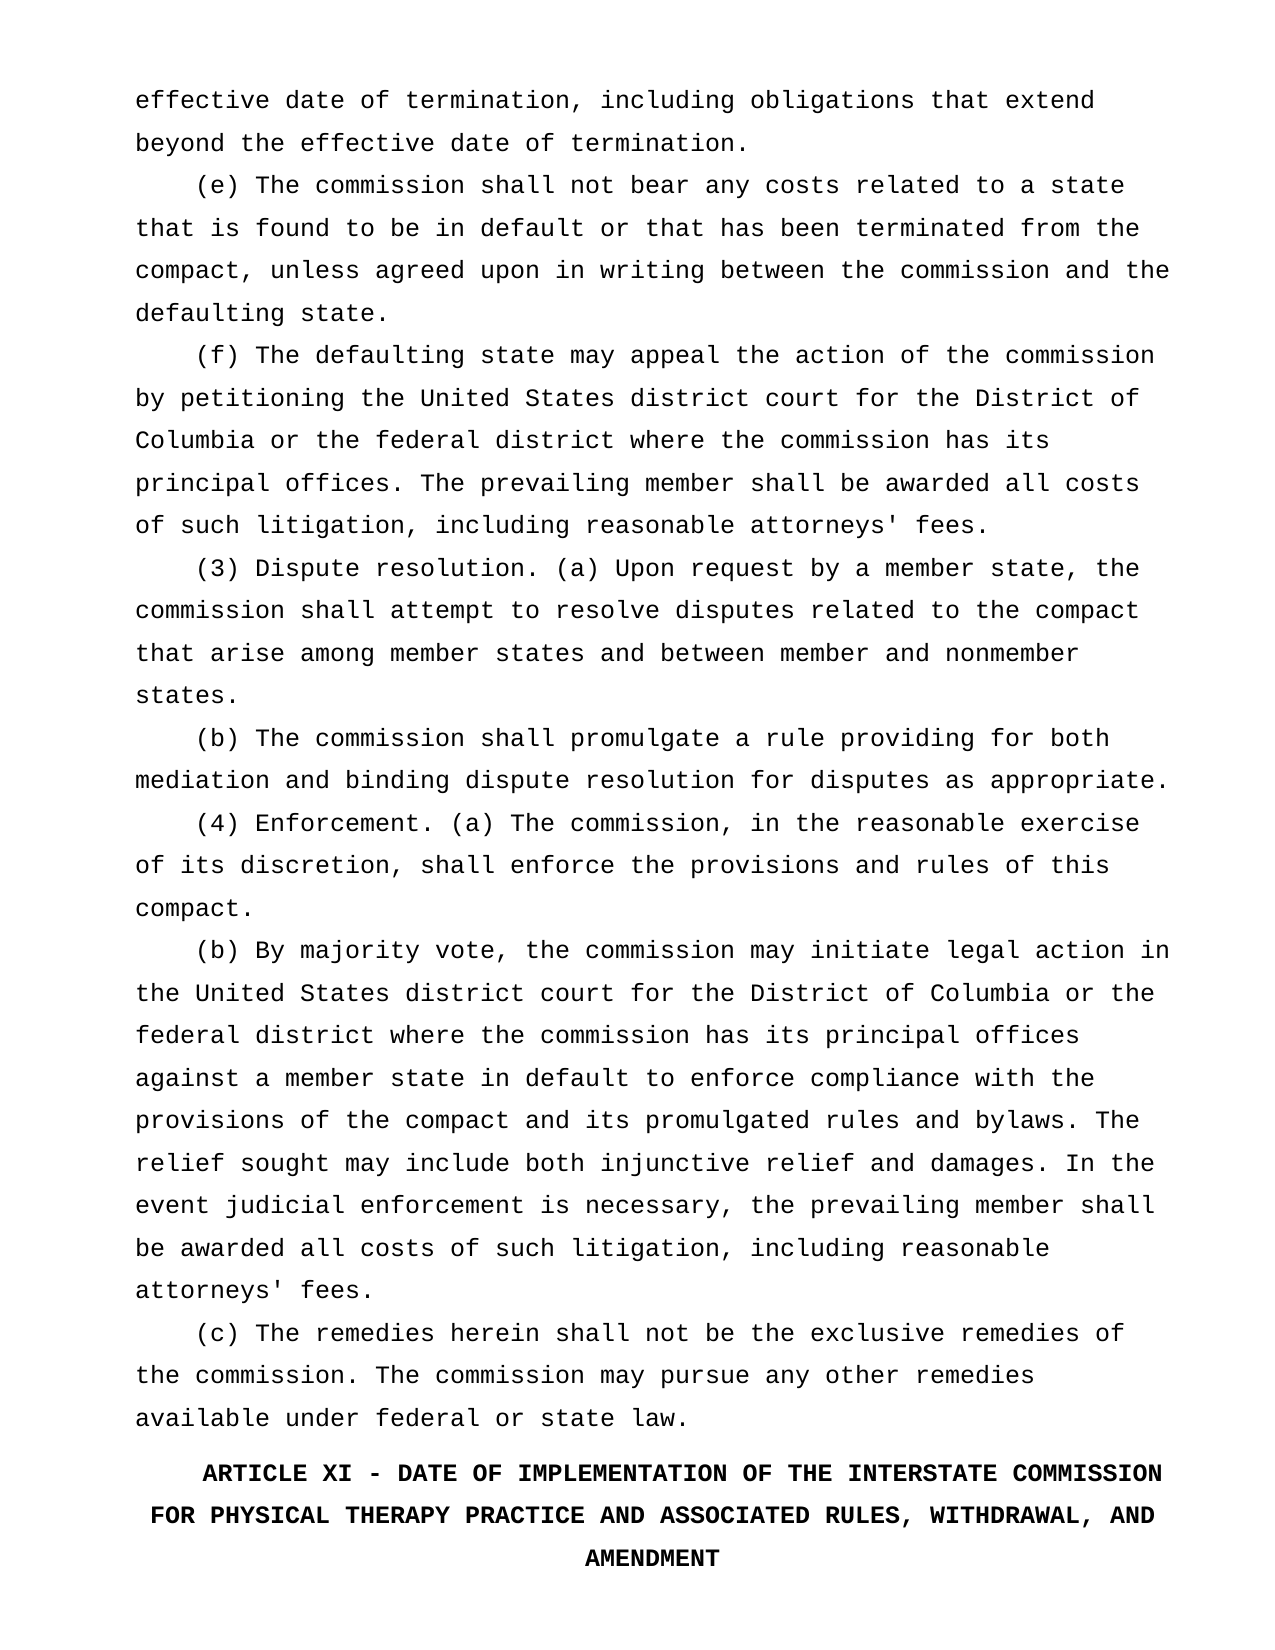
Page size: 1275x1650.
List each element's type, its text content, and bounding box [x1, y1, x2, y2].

text (e) The commission shall not bear any costs related to a state that is found to be in default or that has been terminated from the compact, unless agreed upon in writing between the commission and the defaulting state. [135, 160, 1170, 330]
text ARTICLE XI - DATE OF IMPLEMENTATION OF THE INTERSTATE COMMISSION FOR PHYSICAL THERAPY PRACTICE AND ASSOCIATED RULES, WITHDRAWAL, AND AMENDMENT [135, 1447, 1170, 1575]
text (b) The commission shall promulgate a rule providing for both mediation and binding dispute resolution for disputes as appropriate. [135, 712, 1170, 797]
text (3) Dispute resolution. (a) Upon request by a member state, the commission shall attempt to resolve disputes related to the compact that arise among member states and between member and nonmember states. [135, 542, 1170, 712]
text (4) Enforcement. (a) The commission, in the reasonable exercise of its discretion, shall enforce the provisions and rules of this compact. [135, 797, 1170, 925]
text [135, 75, 1170, 160]
text (f) The defaulting state may appeal the action of the commission by petitioning the United States district court for the District of Columbia or the federal district where the commission has its principal offices. The prevailing member shall be awarded all costs of such litigation, including reasonable attorneys' fees. [135, 330, 1170, 542]
text (c) The remedies herein shall not be the exclusive remedies of the commission. The commission may pursue any other remedies available under federal or state law. [135, 1307, 1170, 1435]
text (b) By majority vote, the commission may initiate legal action in the United States district court for the District of Columbia or the federal district where the commission has its principal offices against a member state in default to enforce compliance with the provisions of the compact and its promulgated rules and bylaws. The relief sought may include both injunctive relief and damages. In the event judicial enforcement is necessary, the prevailing member shall be awarded all costs of such litigation, including reasonable attorneys' fees. [135, 925, 1170, 1307]
